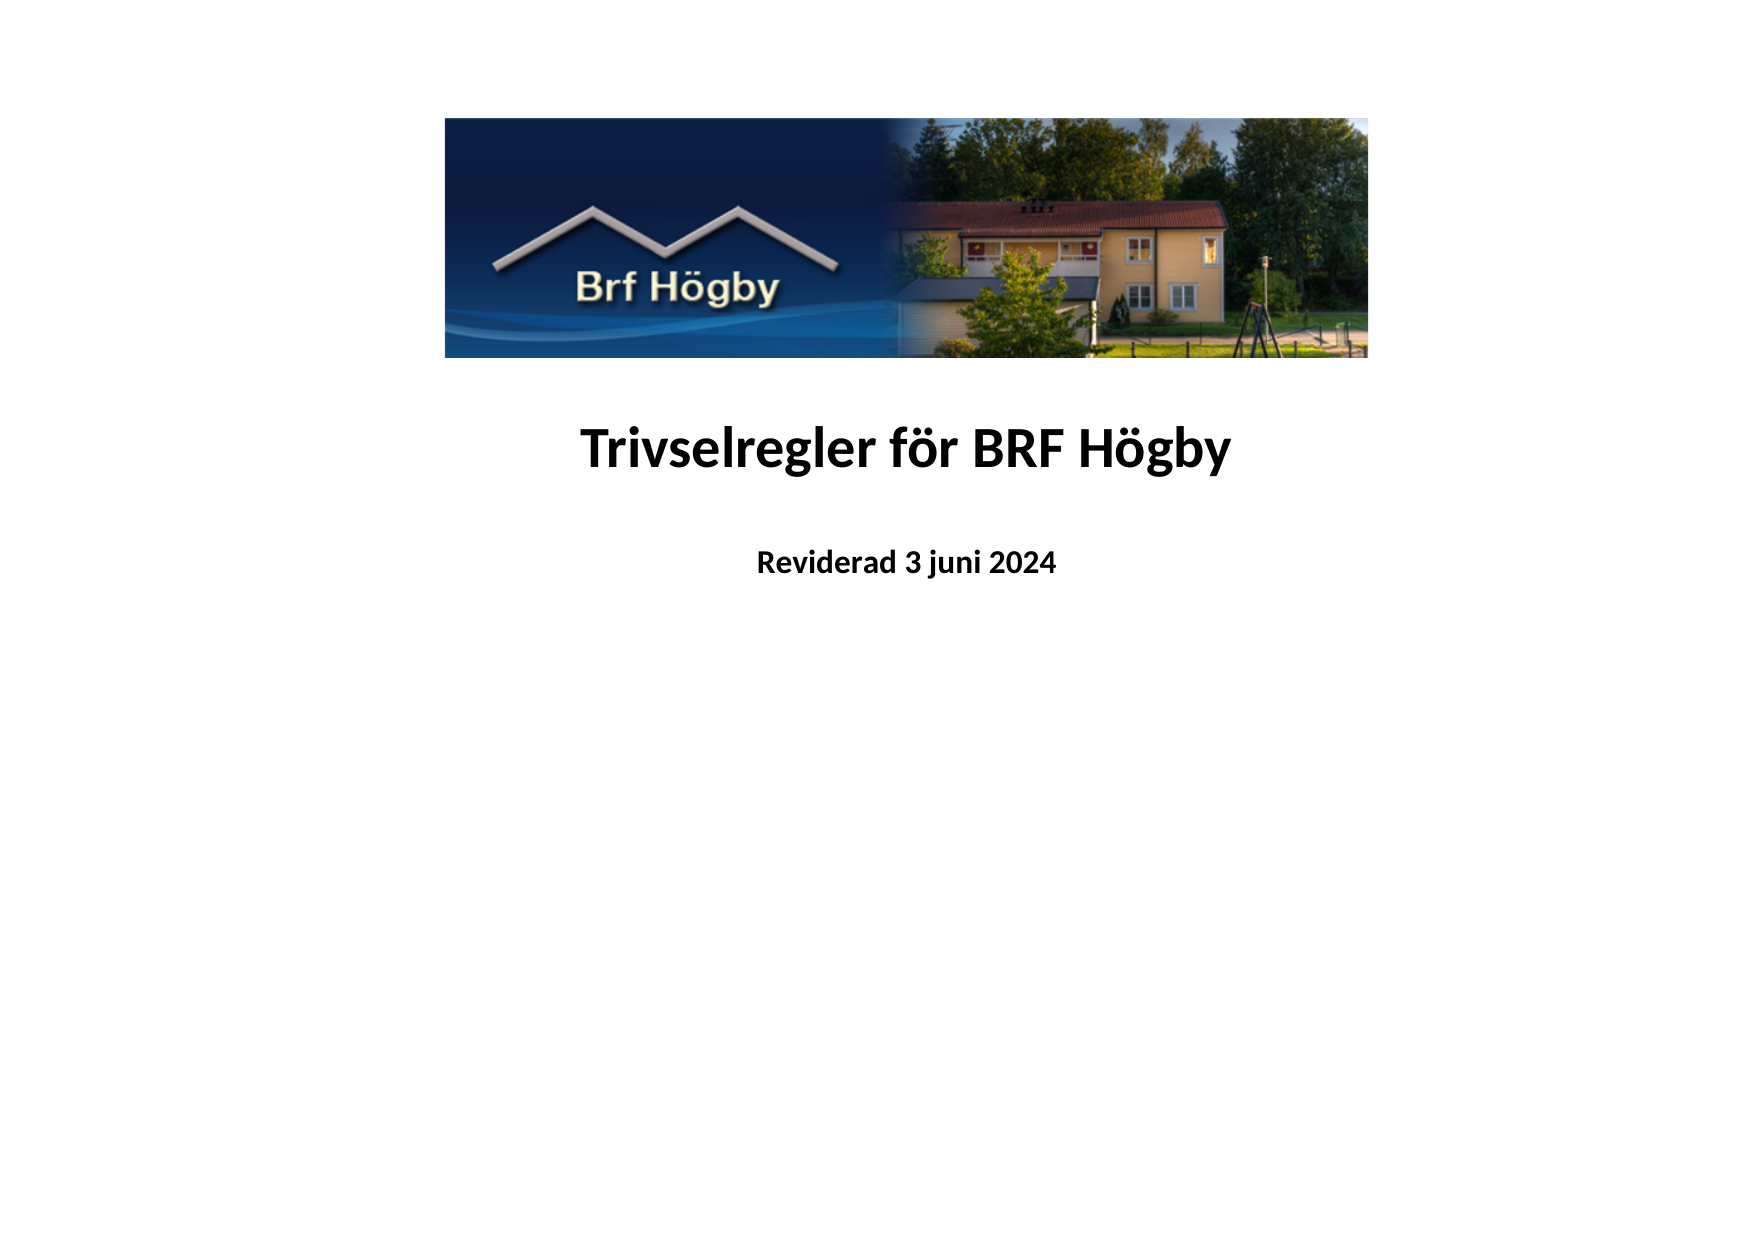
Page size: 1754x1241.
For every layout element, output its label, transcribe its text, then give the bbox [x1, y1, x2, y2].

title Trivselregler för BRF Högby [148, 411, 1665, 482]
subtitle Reviderad 3 juni 2024 [148, 541, 1665, 582]
picture [444, 118, 1369, 358]
